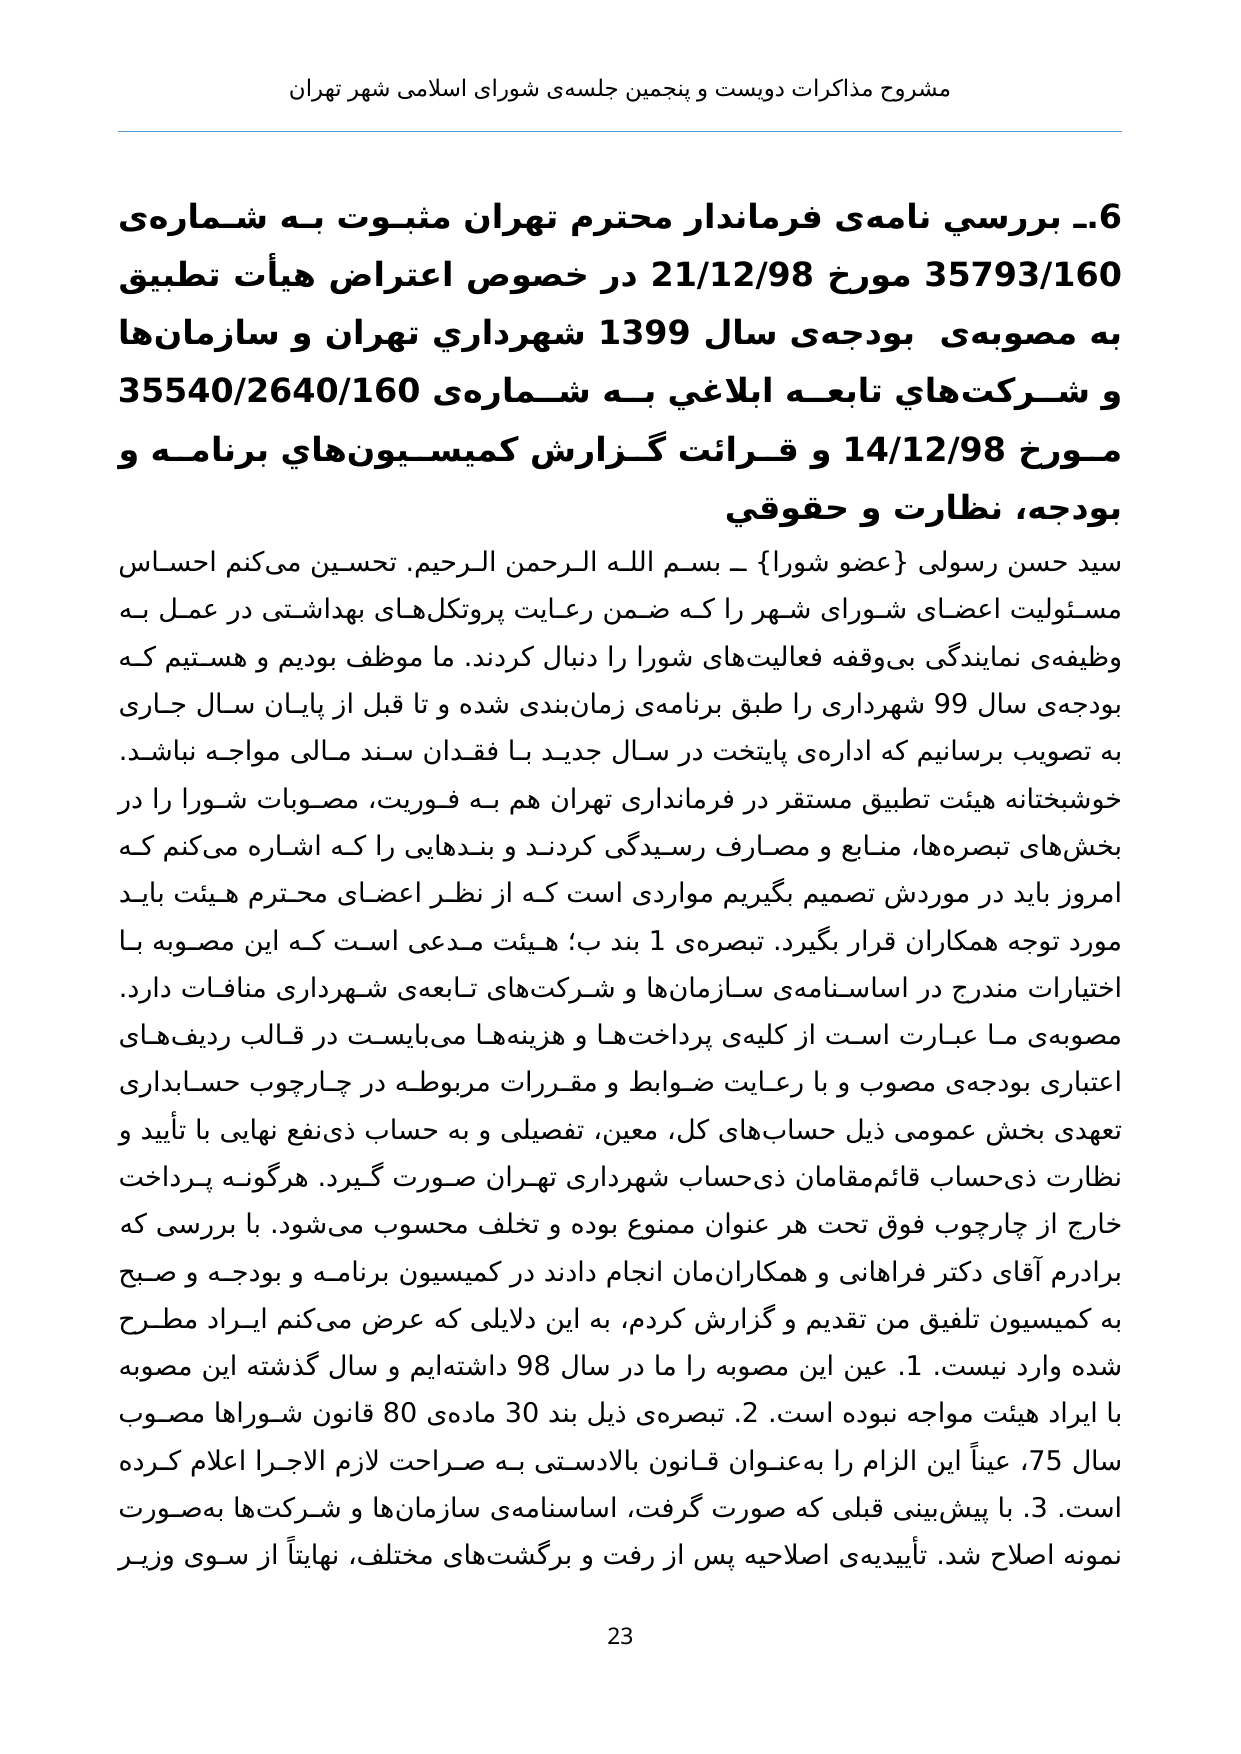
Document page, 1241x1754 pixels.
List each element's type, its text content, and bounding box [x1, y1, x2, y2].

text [118, 546, 1122, 1571]
subtitle 6. بررسي نامه‌ی فرماندار محترم تهران مثبوت به شماره‌ی 35793/160 مورخ 21/12/98 در خصوص اعتراض هيأت تطبيق به مصوبه‌ی بودجه‌ی سال 1399 شهرداري تهران و سازمان‌ها و شركت‌هاي تابعه ابلاغي به شماره‌ی 35540/2640/160 مورخ 14/12/98 و قرائت گزارش كميسيون‌هاي برنامه و بودجه، نظارت و حقوقي [118, 197, 1122, 527]
